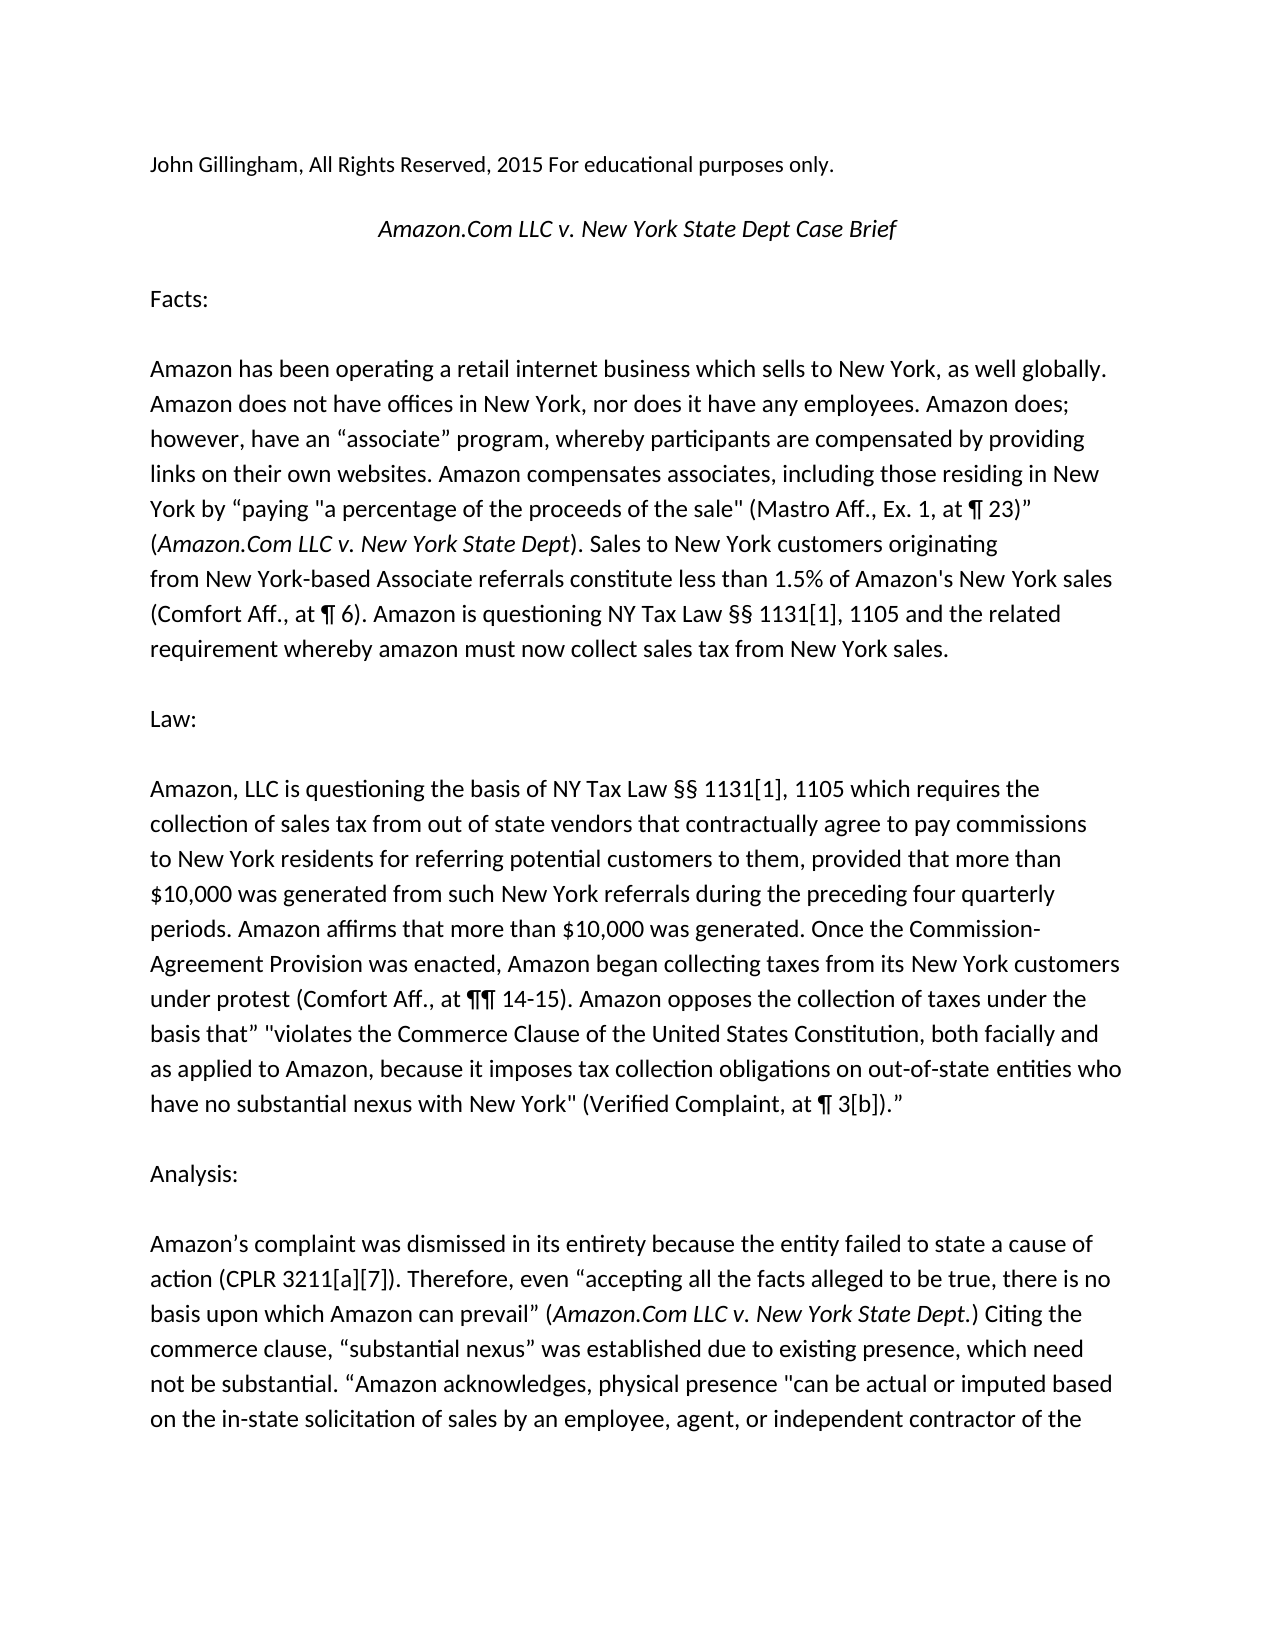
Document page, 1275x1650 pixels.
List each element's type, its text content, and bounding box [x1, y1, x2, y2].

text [150, 1228, 1125, 1433]
text Amazon.Com LLC v. New York State Dept Case Brief [150, 213, 1125, 243]
text John Gillingham, All Rights Reserved, 2015 For educational purposes only. [150, 150, 1125, 178]
text Amazon has been operating a retail internet business which sells to New York, as well globally. Amazon does not have offices in New York, nor does it have any employees. Amazon does; however, have an “associate” program, whereby participants are compensated by providing links on their own websites. Amazon compensates associates, including those residing in New York by “paying "a percentage of the proceeds of the sale" (Mastro Aff., Ex. 1, at ¶ 23)” (Amazon.Com LLC v. New York State Dept). Sales to New York customers originating from New York-based Associate referrals constitute less than 1.5% of Amazon's New York sales (Comfort Aff., at ¶ 6). Amazon is questioning NY Tax Law §§ 1131[1], 1105 and the related requirement whereby amazon must now collect sales tax from New York sales. [150, 353, 1125, 663]
text Facts: [150, 283, 1125, 313]
text Law: [150, 703, 1125, 733]
text Amazon, LLC is questioning the basis of NY Tax Law §§ 1131[1], 1105 which requires the collection of sales tax from out of state vendors that contractually agree to pay commissions to New York residents for referring potential customers to them, provided that more than $10,000 was generated from such New York referrals during the preceding four quarterly periods. Amazon affirms that more than $10,000 was generated. Once the Commission-Agreement Provision was enacted, Amazon began collecting taxes from its New York customers under protest (Comfort Aff., at ¶¶ 14-15). Amazon opposes the collection of taxes under the basis that” "violates the Commerce Clause of the United States Constitution, both facially and as applied to Amazon, because it imposes tax collection obligations on out-of-state entities who have no substantial nexus with New York" (Verified Complaint, at ¶ 3[b]).” [150, 773, 1125, 1118]
text Analysis: [150, 1158, 1125, 1188]
